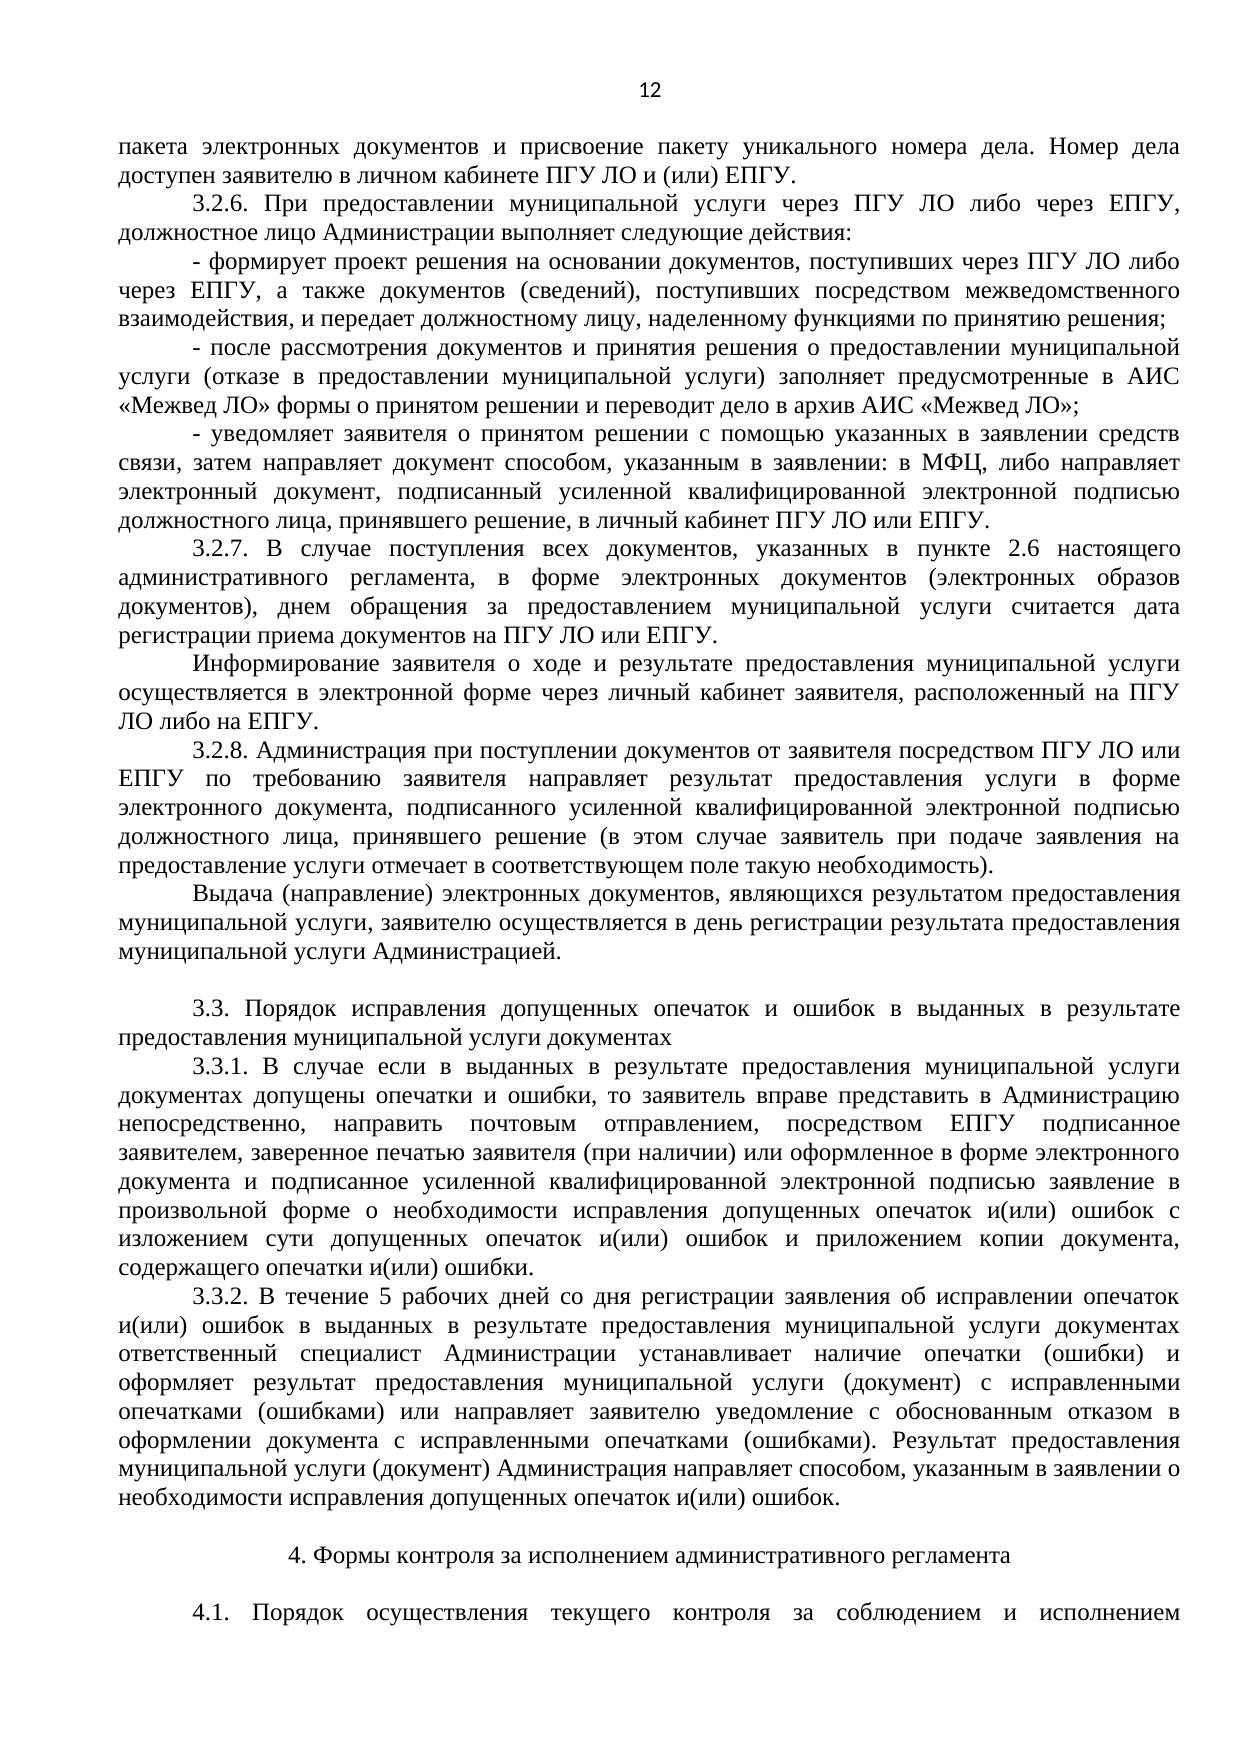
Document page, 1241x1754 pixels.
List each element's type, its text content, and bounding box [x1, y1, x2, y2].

text 3.2.8. Администрация при поступлении документов от заявителя посредством ПГУ ЛО или ЕПГУ по требованию заявителя направляет результат предоставления услуги в форме электронного документа, подписанного усиленной квалифицированной электронной подписью должностного лица, принявшего решение (в этом случае заявитель при подаче заявления на предоставление услуги отмечает в соответствующем поле такую необходимость). [118, 735, 1181, 878]
text - уведомляет заявителя о принятом решении с помощью указанных в заявлении средств связи, затем направляет документ способом, указанным в заявлении: в МФЦ, либо направляет электронный документ, подписанный усиленной квалифицированной электронной подписью должностного лица, принявшего решение, в личный кабинет ПГУ ЛО или ЕПГУ. [118, 418, 1181, 533]
text - формирует проект решения на основании документов, поступивших через ПГУ ЛО либо через ЕПГУ, а также документов (сведений), поступивших посредством межведомственного взаимодействия, и передает должностному лицу, наделенному функциями по принятию решения; [118, 246, 1181, 332]
text 3.2.6. При предоставлении муниципальной услуги через ПГУ ЛО либо через ЕПГУ, должностное лицо Администрации выполняет следующие действия: [118, 188, 1181, 246]
text 3.3. Порядок исправления допущенных опечаток и ошибок в выданных в результате предоставления муниципальной услуги документах [118, 993, 1181, 1051]
text 3.3.2. В течение 5 рабочих дней со дня регистрации заявления об исправлении опечаток и(или) ошибок в выданных в результате предоставления муниципальной услуги документах ответственный специалист Администрации устанавливает наличие опечатки (ошибки) и оформляет результат предоставления муниципальной услуги (документ) с исправленными опечатками (ошибками) или направляет заявителю уведомление с обоснованным отказом в оформлении документа с исправленными опечатками (ошибками). Результат предоставления муниципальной услуги (документ) Администрация направляет способом, указанным в заявлении о необходимости исправления допущенных опечаток и(или) ошибок. [118, 1281, 1181, 1511]
text 4. Формы контроля за исполнением административного регламента [118, 1540, 1181, 1568]
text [118, 131, 1181, 188]
text Информирование заявителя о ходе и результате предоставления муниципальной услуги осуществляется в электронной форме через личный кабинет заявителя, расположенный на ПГУ ЛО либо на ЕПГУ. [118, 648, 1181, 735]
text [118, 1597, 1181, 1626]
text 3.2.7. В случае поступления всех документов, указанных в пункте 2.6 настоящего административного регламента, в форме электронных документов (электронных образов документов), днем обращения за предоставлением муниципальной услуги считается дата регистрации приема документов на ПГУ ЛО или ЕПГУ. [118, 533, 1181, 648]
text - после рассмотрения документов и принятия решения о предоставлении муниципальной услуги (отказе в предоставлении муниципальной услуги) заполняет предусмотренные в АИС «Межвед ЛО» формы о принятом решении и переводит дело в архив АИС «Межвед ЛО»; [118, 332, 1181, 418]
text Выдача (направление) электронных документов, являющихся результатом предоставления муниципальной услуги, заявителю осуществляется в день регистрации результата предоставления муниципальной услуги Администрацией. [118, 878, 1181, 965]
text 3.3.1. В случае если в выданных в результате предоставления муниципальной услуги документах допущены опечатки и ошибки, то заявитель вправе представить в Администрацию непосредственно, направить почтовым отправлением, посредством ЕПГУ подписанное заявителем, заверенное печатью заявителя (при наличии) или оформленное в форме электронного документа и подписанное усиленной квалифицированной электронной подписью заявление в произвольной форме о необходимости исправления допущенных опечаток и(или) ошибок с изложением сути допущенных опечаток и(или) ошибок и приложением копии документа, содержащего опечатки и(или) ошибки. [118, 1051, 1181, 1281]
